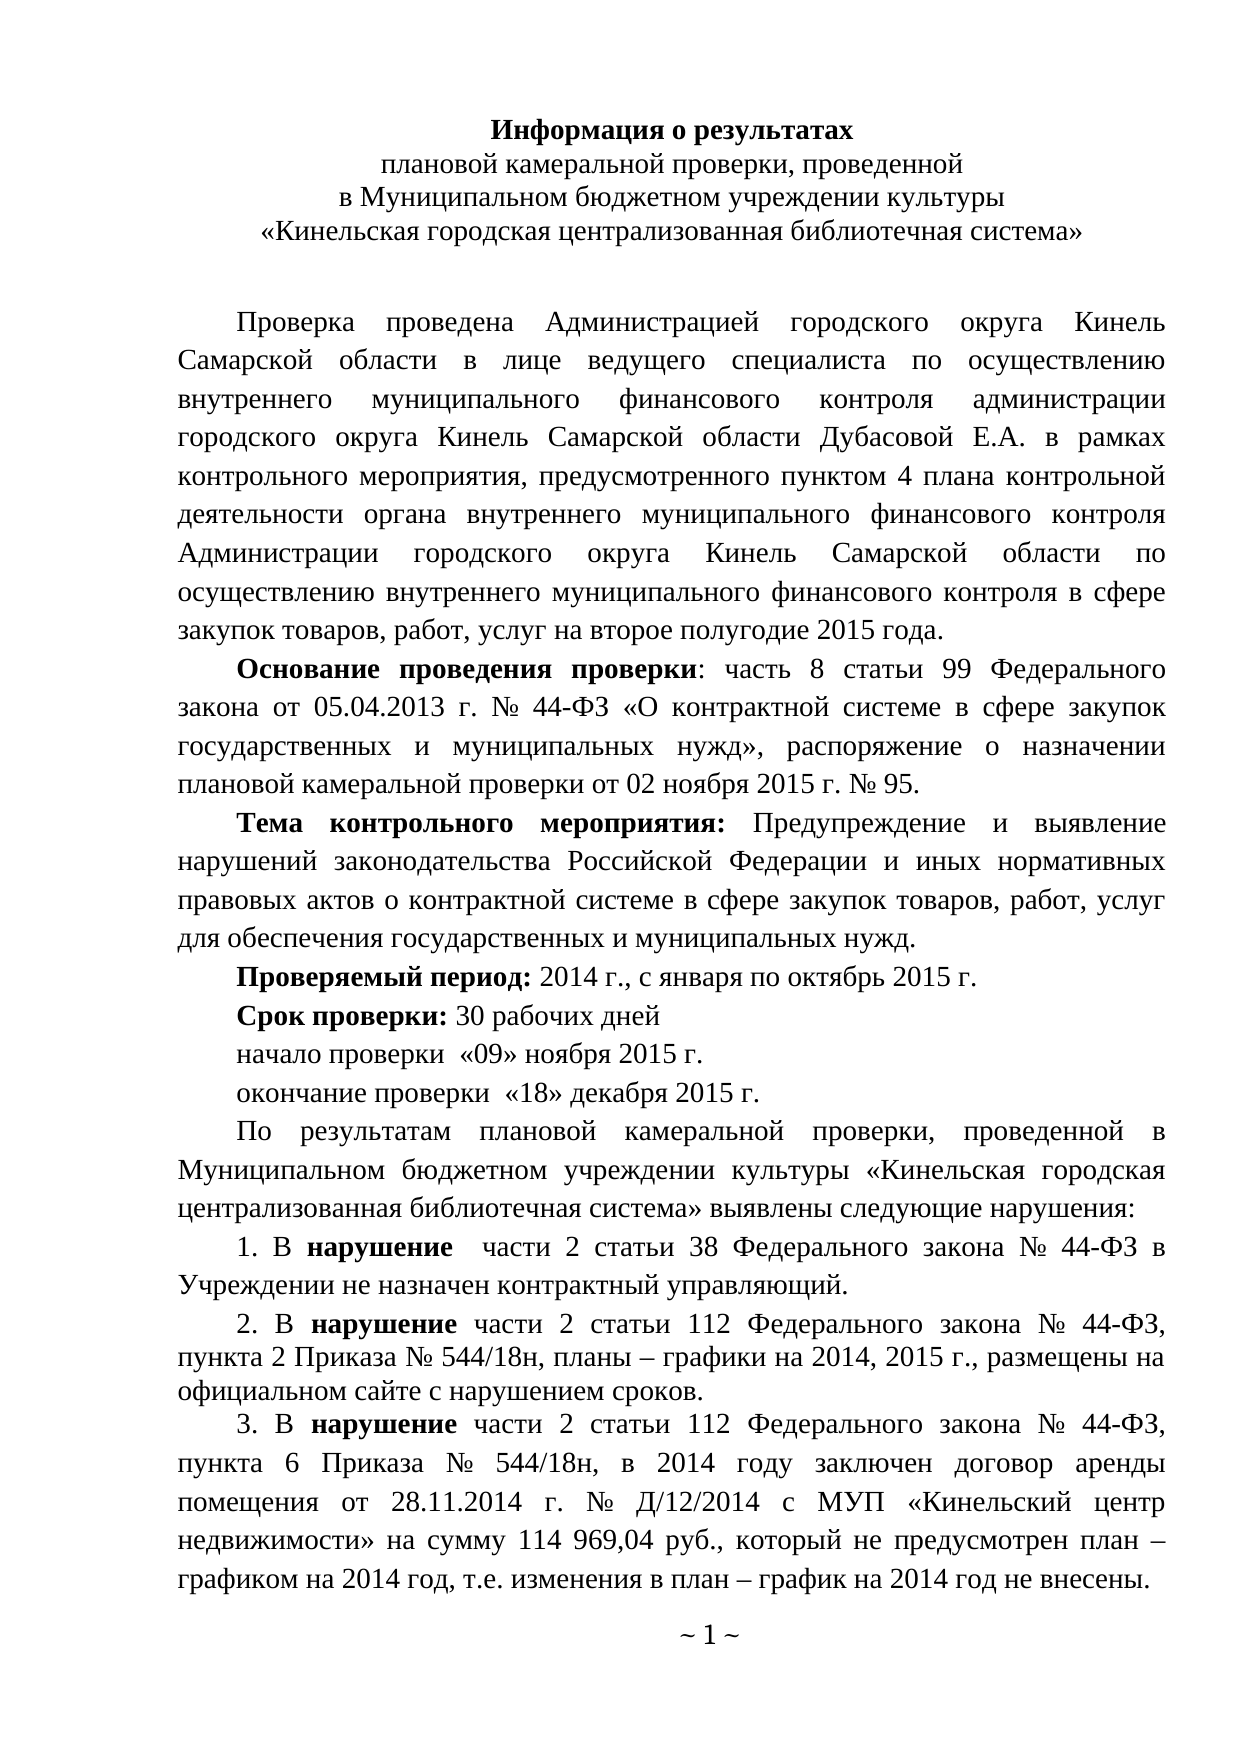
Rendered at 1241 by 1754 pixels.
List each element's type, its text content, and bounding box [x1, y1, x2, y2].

text окончание проверки «18» декабря 2015 г. [236, 1075, 1167, 1108]
text 1. В нарушение части 2 статьи 38 Федерального закона № 44-ФЗ в Учреждении не назначен контрактный управляющий. [177, 1229, 1167, 1301]
text 2. В нарушение части 2 статьи 112 Федерального закона № 44-ФЗ, пункта 2 Приказа № 544/18н, планы – графики на 2014, 2015 г., размещены на официальном сайте с нарушением сроков. [177, 1306, 1167, 1407]
text в Муниципальном бюджетном учреждении культуры [177, 179, 1167, 213]
text Тема контрольного мероприятия: Предупреждение и выявление нарушений законодательства Российской Федерации и иных нормативных правовых актов о контрактной системе в сфере закупок товаров, работ, услуг для обеспечения государственных и муниципальных нужд. [177, 805, 1167, 954]
text 3. В нарушение части 2 статьи 112 Федерального закона № 44-ФЗ, пункта 6 Приказа № 544/18н, в 2014 году заключен договор аренды помещения от 28.11.2014 г. № Д/12/2014 с МУП «Кинельский центр недвижимости» на сумму 114 969,04 руб., который не предусмотрен план – графиком на 2014 год, т.е. изменения в план – график на 2014 год не внесены. [177, 1407, 1167, 1594]
text Основание проведения проверки: часть 8 статьи 99 Федерального закона от 05.04.2013 г. № 44-ФЗ «О контрактной системе в сфере закупок государственных и муниципальных нужд», распоряжение о назначении плановой камеральной проверки от 02 ноября 2015 г. № 95. [177, 651, 1167, 800]
text По результатам плановой камеральной проверки, проведенной в Муниципальном бюджетном учреждении культуры «Кинельская городская централизованная библиотечная система» выявлены следующие нарушения: [177, 1113, 1167, 1224]
text Информация о результатах [177, 112, 1167, 146]
text плановой камеральной проверки, проведенной [177, 146, 1167, 179]
text начало проверки «09» ноября 2015 г. [177, 1036, 1167, 1070]
text Срок проверки: 30 рабочих дней [177, 998, 1167, 1031]
text Проверка проведена Администрацией городского округа Кинель Самарской области в лице ведущего специалиста по осуществлению внутреннего муниципального финансового контроля администрации городского округа Кинель Самарской области Дубасовой Е.А. в рамках контрольного мероприятия, предусмотренного пунктом 4 плана контрольной деятельности органа внутреннего муниципального финансового контроля Администрации городского округа Кинель Самарской области по осуществлению внутреннего муниципального финансового контроля в сфере закупок товаров, работ, услуг на второе полугодие 2015 года. [177, 304, 1167, 646]
text «Кинельская городская централизованная библиотечная система» [177, 213, 1167, 246]
text Проверяемый период: 2014 г., с января по октябрь 2015 г. [177, 959, 1167, 993]
